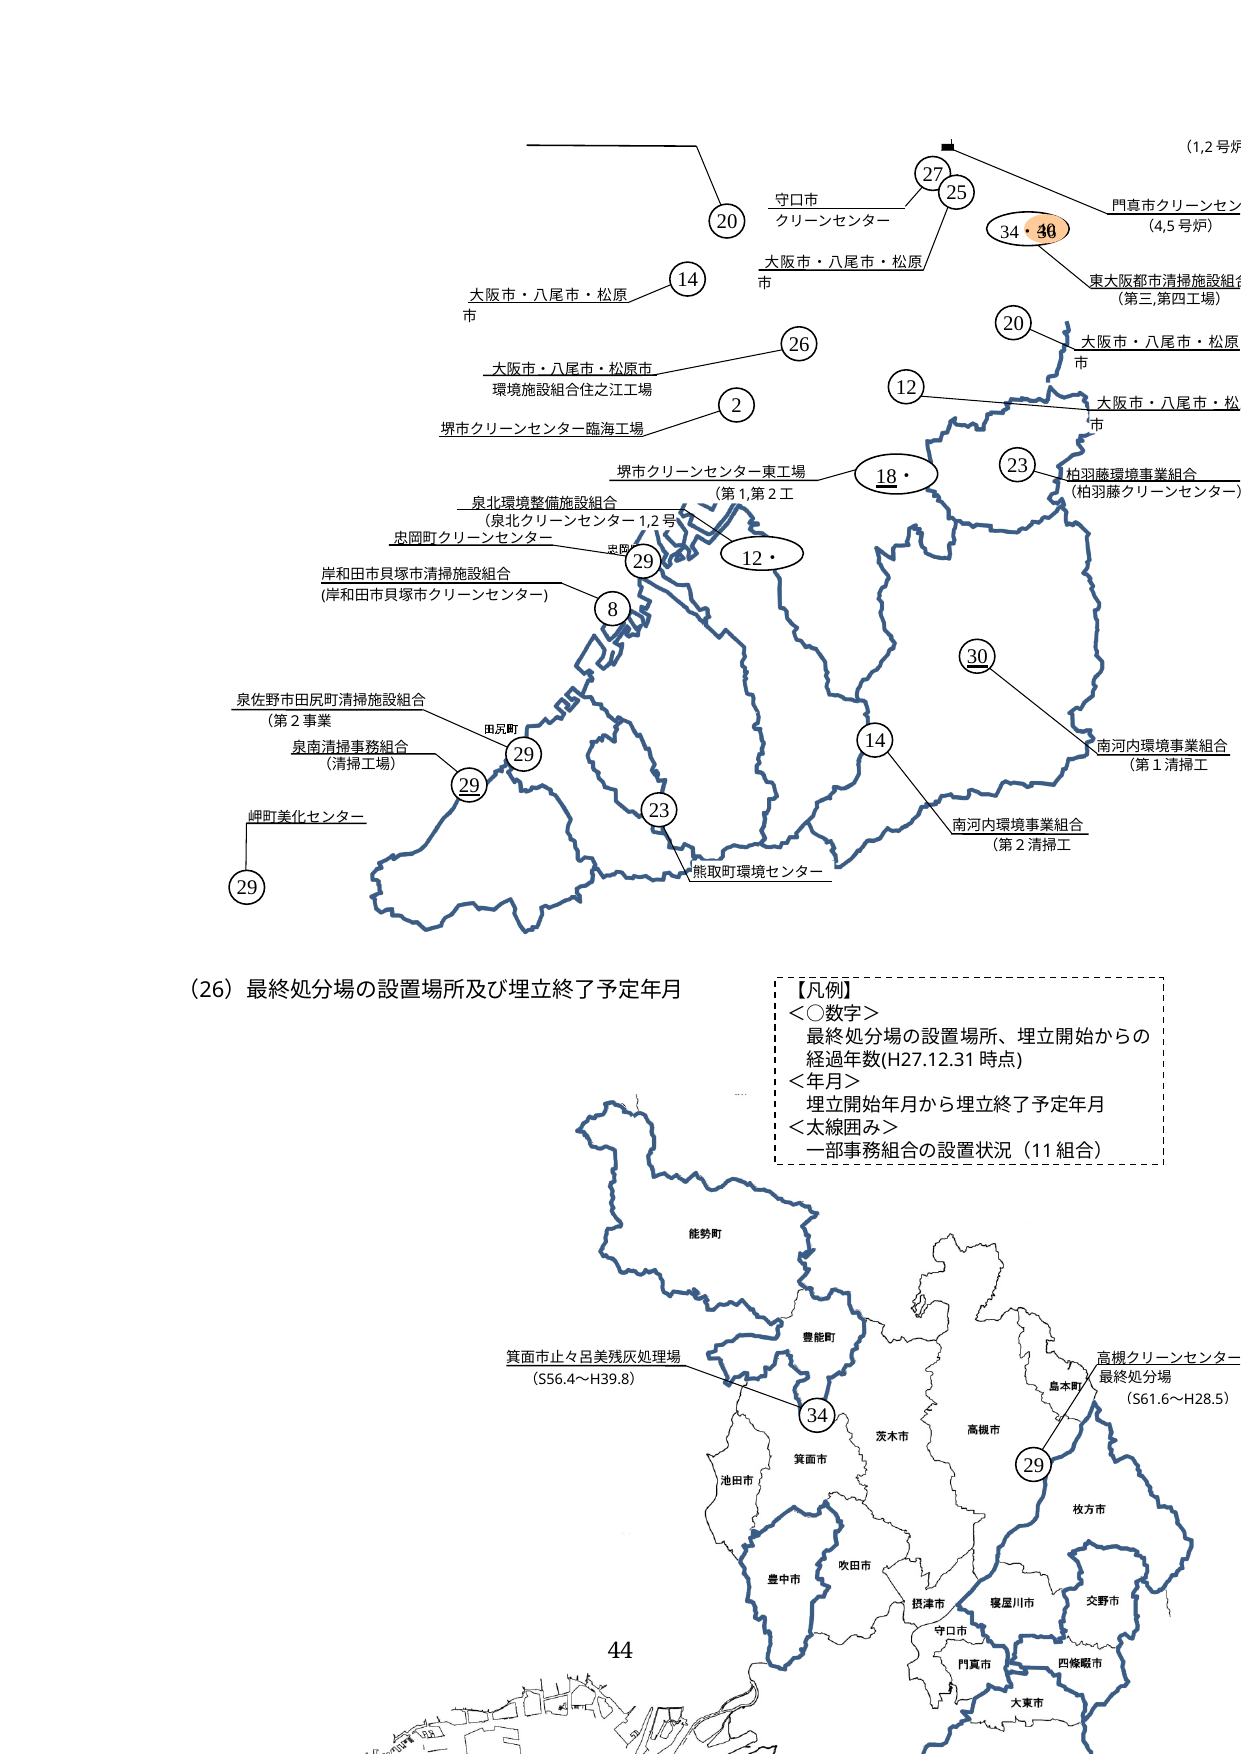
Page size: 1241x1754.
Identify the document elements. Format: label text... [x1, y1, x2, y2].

picture [919, 373, 1119, 409]
picture [1099, 1359, 1108, 1364]
picture [369, 746, 377, 753]
picture [194, 1092, 1204, 1754]
picture [940, 139, 955, 151]
picture [351, 373, 1119, 951]
text （26）最終処分場の設置場所及び埋立終了予定年月 [177, 970, 1092, 1007]
